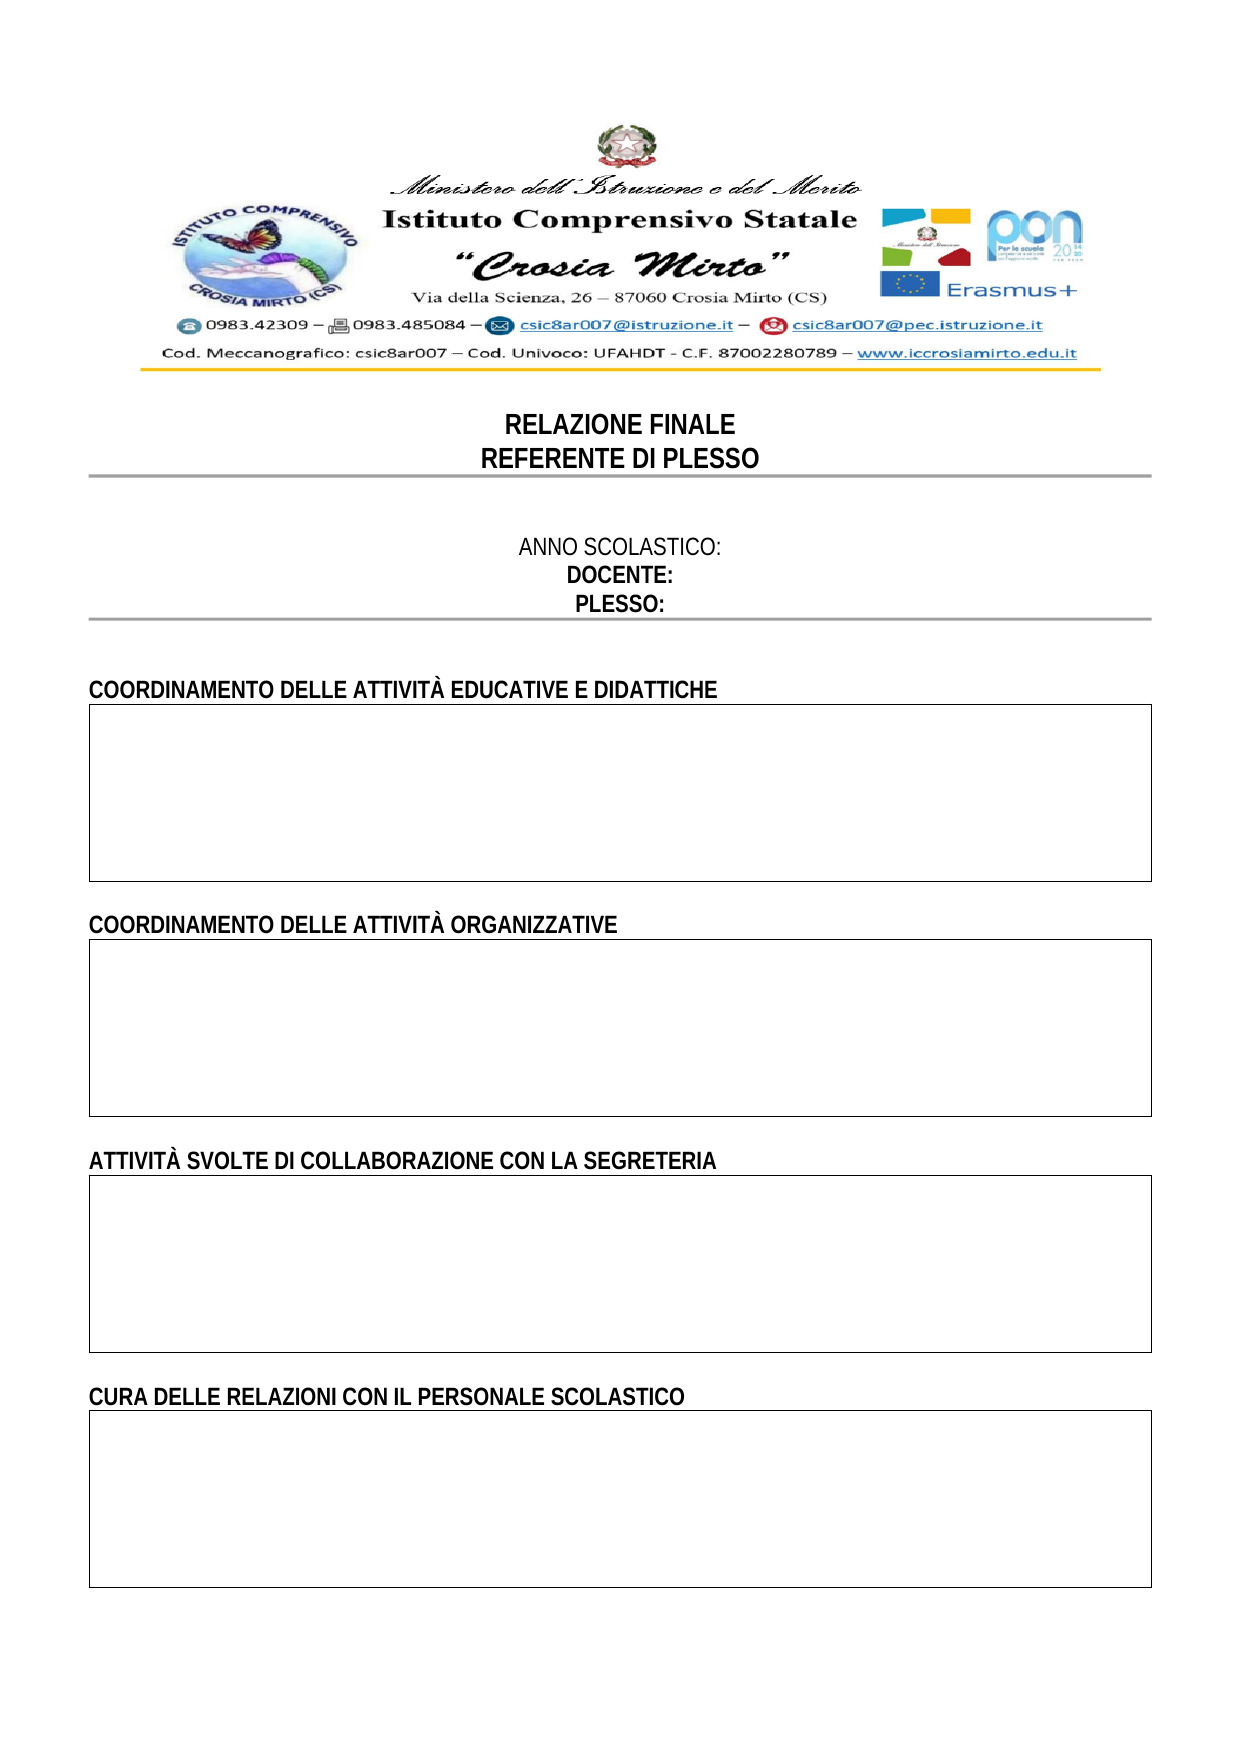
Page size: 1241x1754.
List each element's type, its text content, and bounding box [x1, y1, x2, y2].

subtitle RELAZIONE FINALE [89, 407, 1152, 441]
picture [118, 118, 1123, 394]
table_header [90, 1411, 1151, 1587]
text CURA DELLE RELAZIONI CON IL PERSONALE SCOLASTICO [89, 1381, 1152, 1410]
text DOCENTE: [89, 560, 1152, 589]
text COORDINAMENTO DELLE ATTIVITÀ EDUCATIVE E DIDATTICHE [89, 675, 1152, 703]
table_header [90, 705, 1151, 881]
text ANNO SCOLASTICO: [89, 532, 1152, 560]
table_header [90, 940, 1151, 1116]
text PLESSO: [89, 589, 1152, 617]
text COORDINAMENTO DELLE ATTIVITÀ ORGANIZZATIVE [89, 910, 1152, 939]
subtitle REFERENTE DI PLESSO [89, 441, 1152, 474]
table_header [90, 1176, 1151, 1352]
text ATTIVITÀ SVOLTE DI COLLABORAZIONE CON LA SEGRETERIA [89, 1146, 1152, 1174]
